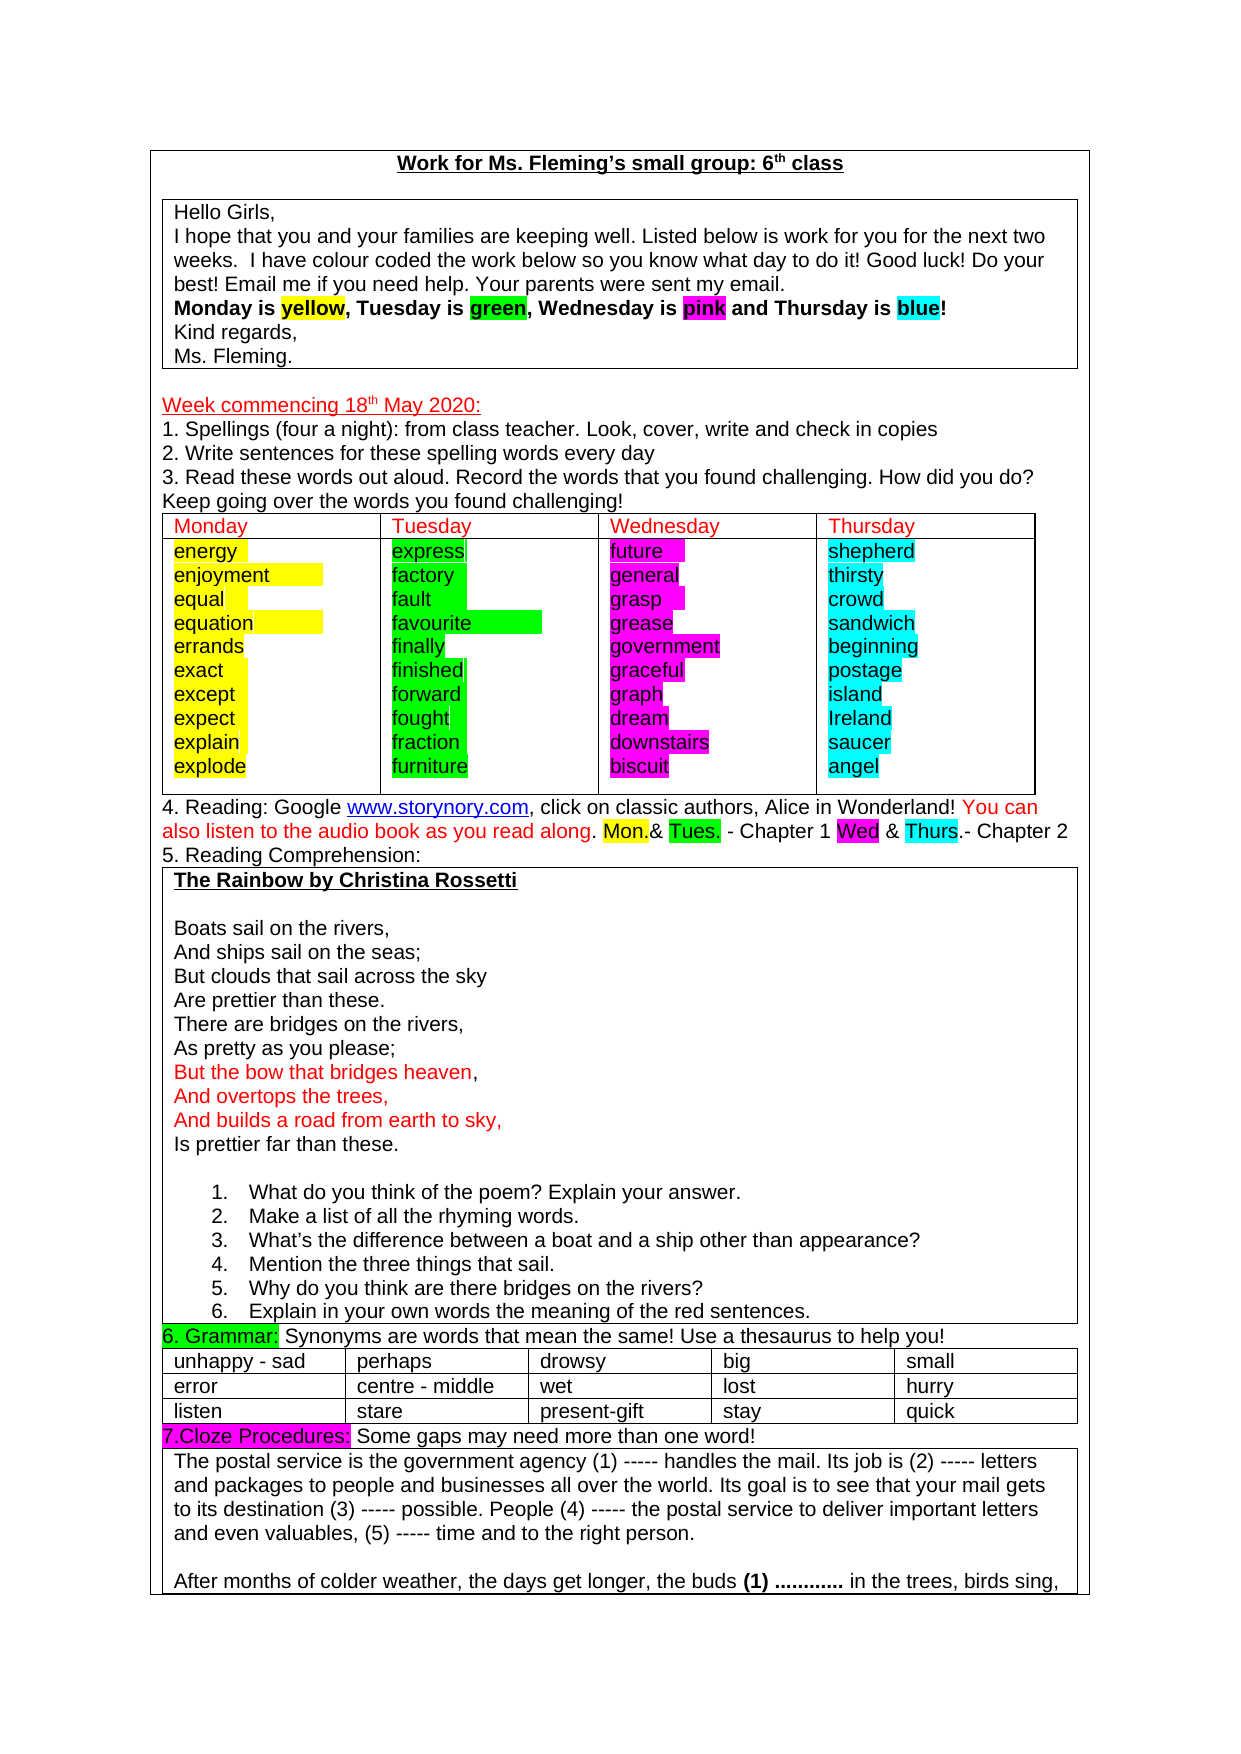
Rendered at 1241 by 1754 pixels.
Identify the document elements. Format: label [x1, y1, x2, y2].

table_header [151, 151, 1089, 1594]
